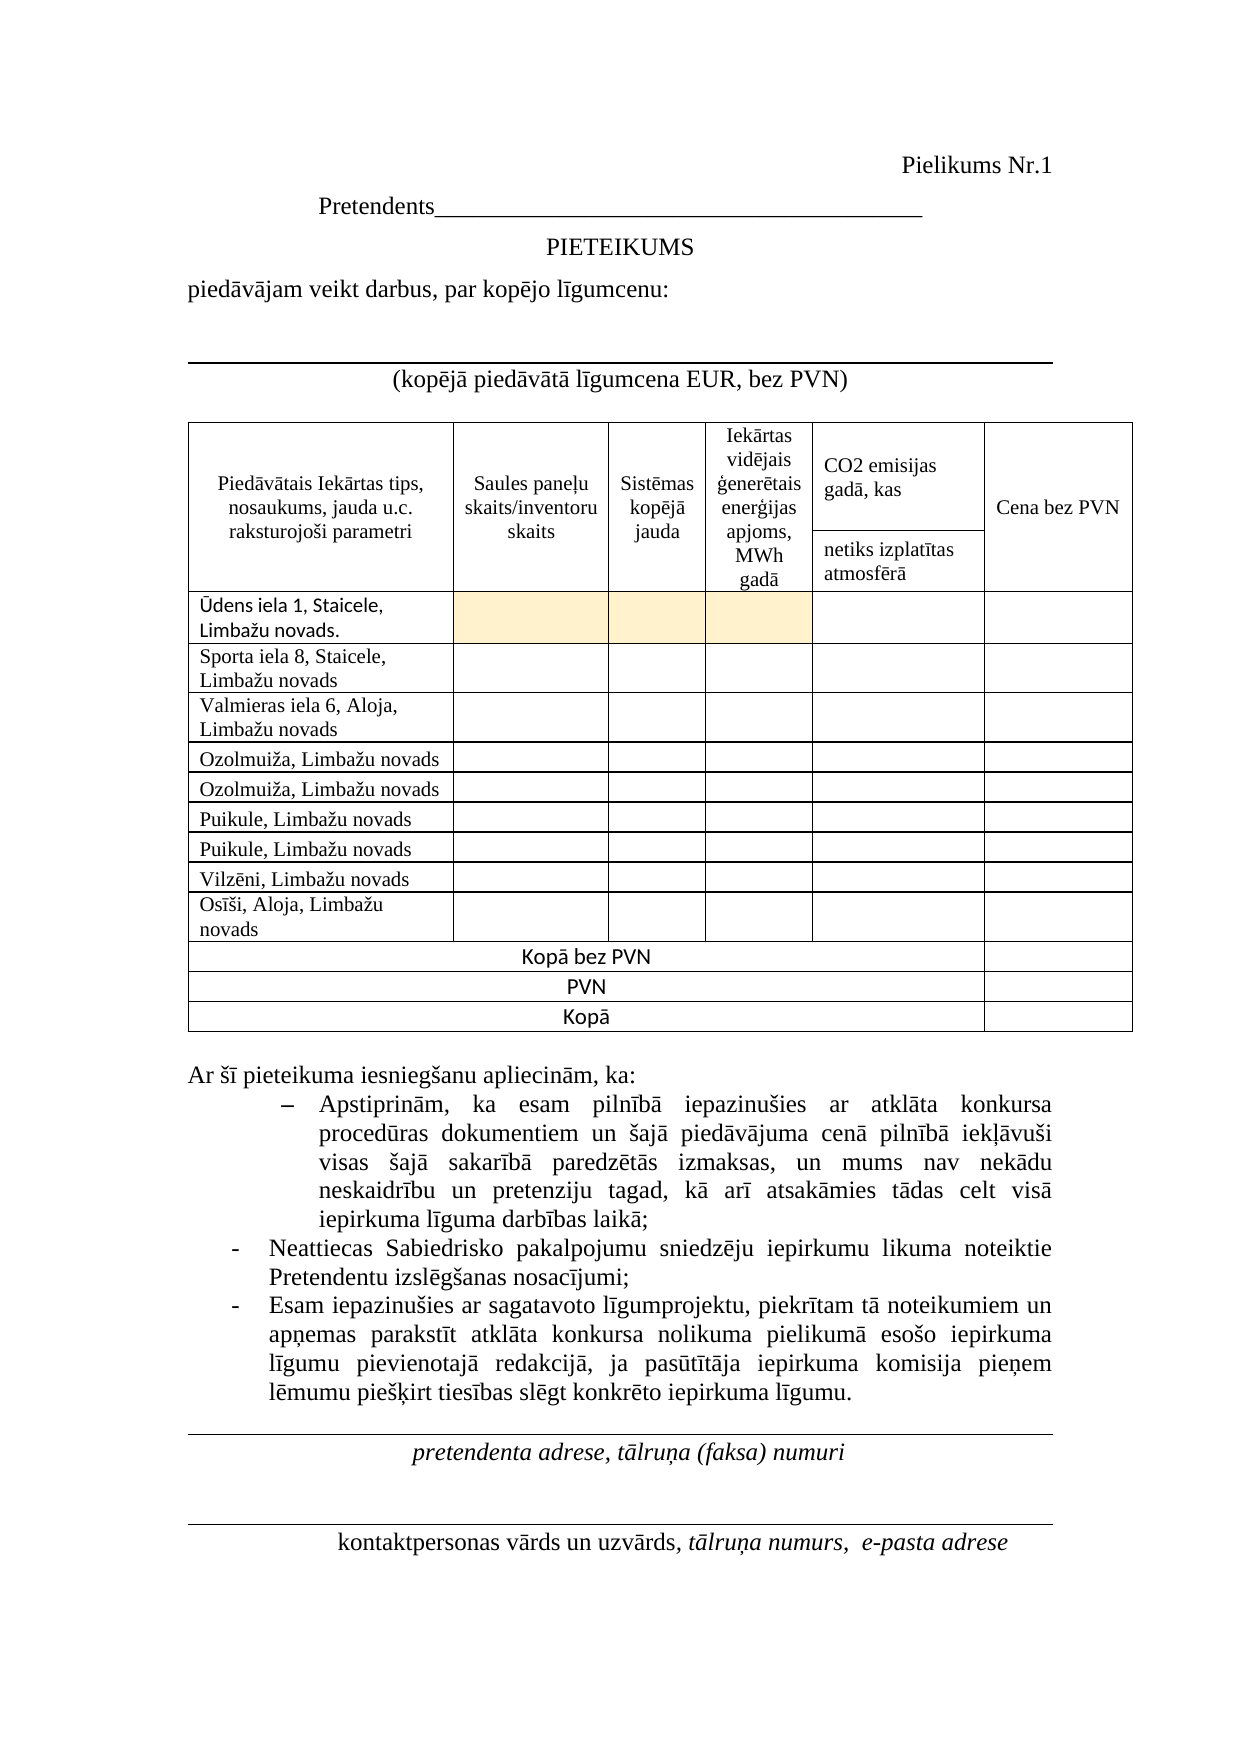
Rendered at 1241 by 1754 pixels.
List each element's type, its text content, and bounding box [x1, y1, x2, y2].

table_cell Sporta iela 8, Staicele, Limbažu novads [189, 644, 453, 692]
table_cell [609, 693, 705, 741]
table_cell [609, 644, 705, 692]
table_cell [454, 592, 608, 643]
table_cell [985, 743, 1132, 771]
table_cell PVN [189, 972, 984, 1001]
table_header Iekārtas vidējais ģenerētais enerģijas apjoms, MWh gadā [706, 423, 812, 591]
text Pielikums Nr.1 [187, 150, 1053, 179]
table_header Piedāvātais Iekārtas tips, nosaukums, jauda u.c. raksturojoši parametri [189, 423, 453, 591]
text Pretendents_______________________________________ [187, 191, 1053, 220]
table_cell Kopā bez PVN [189, 942, 984, 971]
table_cell [813, 893, 984, 941]
table_cell [454, 803, 608, 831]
table_cell [985, 693, 1132, 741]
table_cell Ūdens iela 1, Staicele, Limbažu novads. [189, 592, 453, 643]
table_header Cena bez PVN [985, 423, 1132, 591]
table_header Saules paneļu skaits/inventoru skaits [454, 423, 608, 591]
table_cell [454, 773, 608, 801]
table_cell Puikule, Limbažu novads [189, 833, 453, 861]
table_cell [985, 592, 1132, 643]
text PIETEIKUMS [187, 232, 1053, 261]
table_cell [454, 743, 608, 771]
list Neattiecas Sabiedrisko pakalpojumu sniedzēju iepirkumu likuma noteiktie Pretendentu izslēgšanas nosacījumi; [231, 1233, 1053, 1290]
table_cell [706, 644, 812, 692]
table_cell [609, 863, 705, 891]
list Esam iepazinušies ar sagatavoto līgumprojektu, piekrītam tā noteikumiem un apņemas parakstīt atklāta konkursa nolikuma pielikumā esošo iepirkuma līgumu pievienotajā redakcijā, ja pasūtītāja iepirkuma komisija pieņem lēmumu piešķirt tiesības slēgt konkrēto iepirkuma līgumu. [231, 1290, 1053, 1405]
table_header CO2 emisijas gadā, kas [813, 423, 984, 530]
table_cell [706, 592, 812, 643]
table_cell [706, 773, 812, 801]
table_cell [985, 863, 1132, 891]
text Ar šī pieteikuma iesniegšanu apliecinām, ka: [187, 1060, 1053, 1089]
table_cell [454, 833, 608, 861]
table_cell [706, 893, 812, 941]
text pretendenta adrese, tālruņa (faksa) numuri [187, 1435, 1053, 1466]
table_cell [813, 693, 984, 741]
table_cell netiks izplatītas atmosfērā [813, 531, 984, 591]
table_cell [706, 743, 812, 771]
table_cell Vilzēni, Limbažu novads [189, 863, 453, 891]
table_cell [985, 833, 1132, 861]
table_cell [813, 592, 984, 643]
text piedāvājam veikt darbus, par kopējo līgumcenu: [187, 274, 1053, 302]
table_cell Kopā [189, 1002, 984, 1031]
table_cell [609, 893, 705, 941]
table_cell [454, 893, 608, 941]
table_cell [454, 693, 608, 741]
table_cell [813, 644, 984, 692]
table_cell [454, 863, 608, 891]
table_cell [609, 743, 705, 771]
table_cell [454, 644, 608, 692]
table_header Sistēmas kopējā jauda [609, 423, 705, 591]
table_cell [813, 773, 984, 801]
table_cell [985, 972, 1132, 1001]
table_cell [609, 803, 705, 831]
table_cell [609, 592, 705, 643]
list Apstiprinām, ka esam pilnībā iepazinušies ar atklāta konkursa procedūras dokumentiem un šajā piedāvājuma cenā pilnībā iekļāvuši visas šajā sakarībā paredzētās izmaksas, un mums nav nekādu neskaidrību un pretenziju tagad, kā arī atsakāmies tādas celt visā iepirkuma līguma darbības laikā; [281, 1089, 1053, 1233]
text (kopējā piedāvātā līgumcena EUR, bez PVN) [187, 364, 1053, 393]
table_cell Osīši, Aloja, Limbažu novads [189, 893, 453, 941]
table_cell [813, 833, 984, 861]
table_cell [985, 773, 1132, 801]
table_cell [985, 893, 1132, 941]
table_cell Valmieras iela 6, Aloja, Limbažu novads [189, 693, 453, 741]
table_cell [813, 743, 984, 771]
table_cell [609, 773, 705, 801]
table_cell Ozolmuiža, Limbažu novads [189, 773, 453, 801]
table_cell [706, 693, 812, 741]
table_cell [985, 1002, 1132, 1031]
table_cell [609, 833, 705, 861]
table_cell [706, 863, 812, 891]
table_cell [706, 803, 812, 831]
table_cell Ozolmuiža, Limbažu novads [189, 743, 453, 771]
table_cell [706, 833, 812, 861]
table_cell Puikule, Limbažu novads [189, 803, 453, 831]
table_cell [985, 942, 1132, 971]
table_cell [813, 803, 984, 831]
table_cell [985, 644, 1132, 692]
text kontaktpersonas vārds un uzvārds, tālruņa numurs, e-pasta adrese [187, 1525, 1053, 1555]
table_cell [813, 863, 984, 891]
table_cell [985, 803, 1132, 831]
